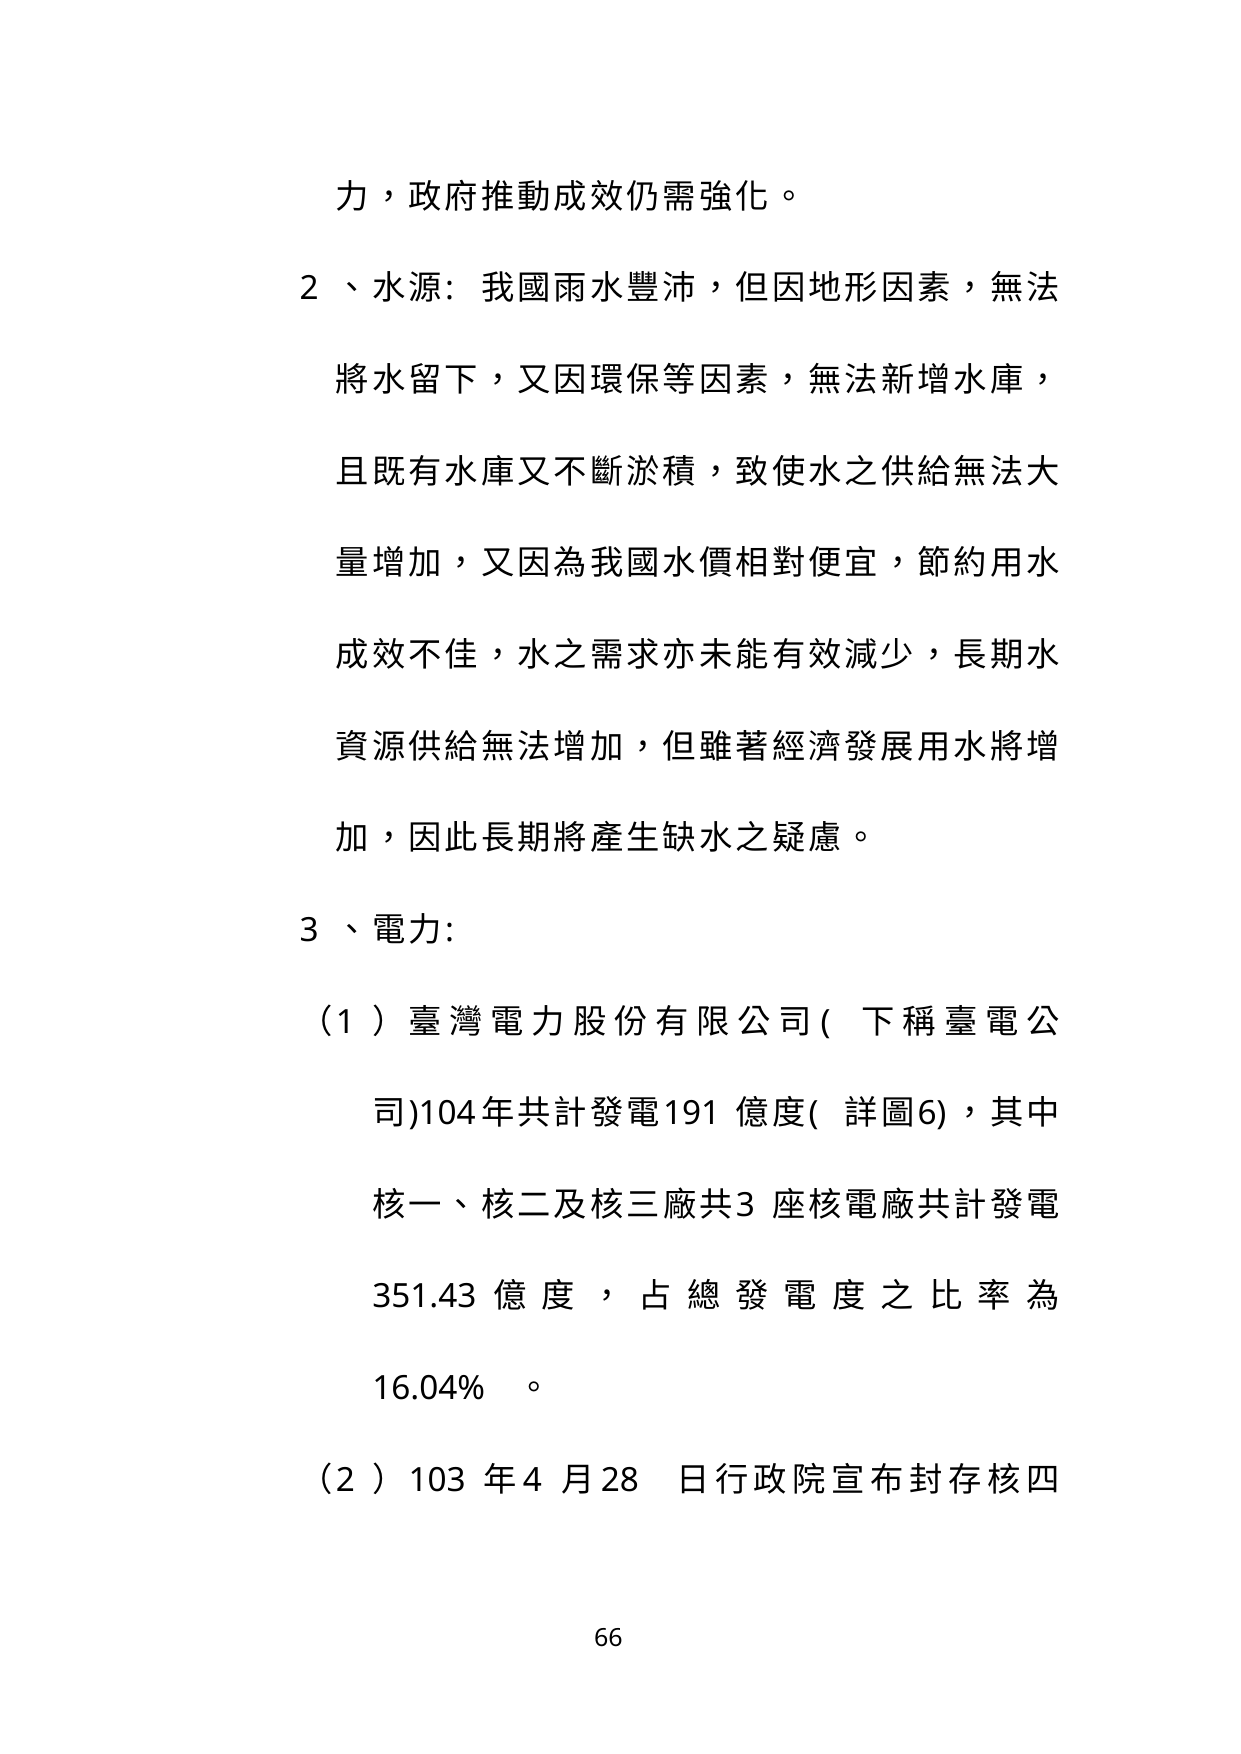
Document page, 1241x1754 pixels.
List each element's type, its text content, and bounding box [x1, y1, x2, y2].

subtitle 水源:我國雨水豐沛，但因地形因素，無法將水留下，又因環保等因素，無法新增水庫，且既有水庫又不斷淤積，致使水之供給無法大量增加，又因為我國水價相對便宜，節約用水成效不佳，水之需求亦未能有效減少，長期水資源供給無法增加，但雖著經濟發展用水將增加，因此長期將產生缺水之疑慮。 [278, 239, 1063, 881]
subtitle 電力: [278, 881, 1063, 973]
subtitle 臺灣電力股份有限公司(下稱臺電公司)104年共計發電191億度(詳圖6)，其中核一、核二及核三廠共3座核電廠共計發電351.43億度，占總發電度之比率為16.04%。 [278, 973, 1063, 1431]
subtitle 103年4月28日行政院宣布封存核四廠，104年7月1日該廠進入封存。 [278, 1431, 1063, 1523]
